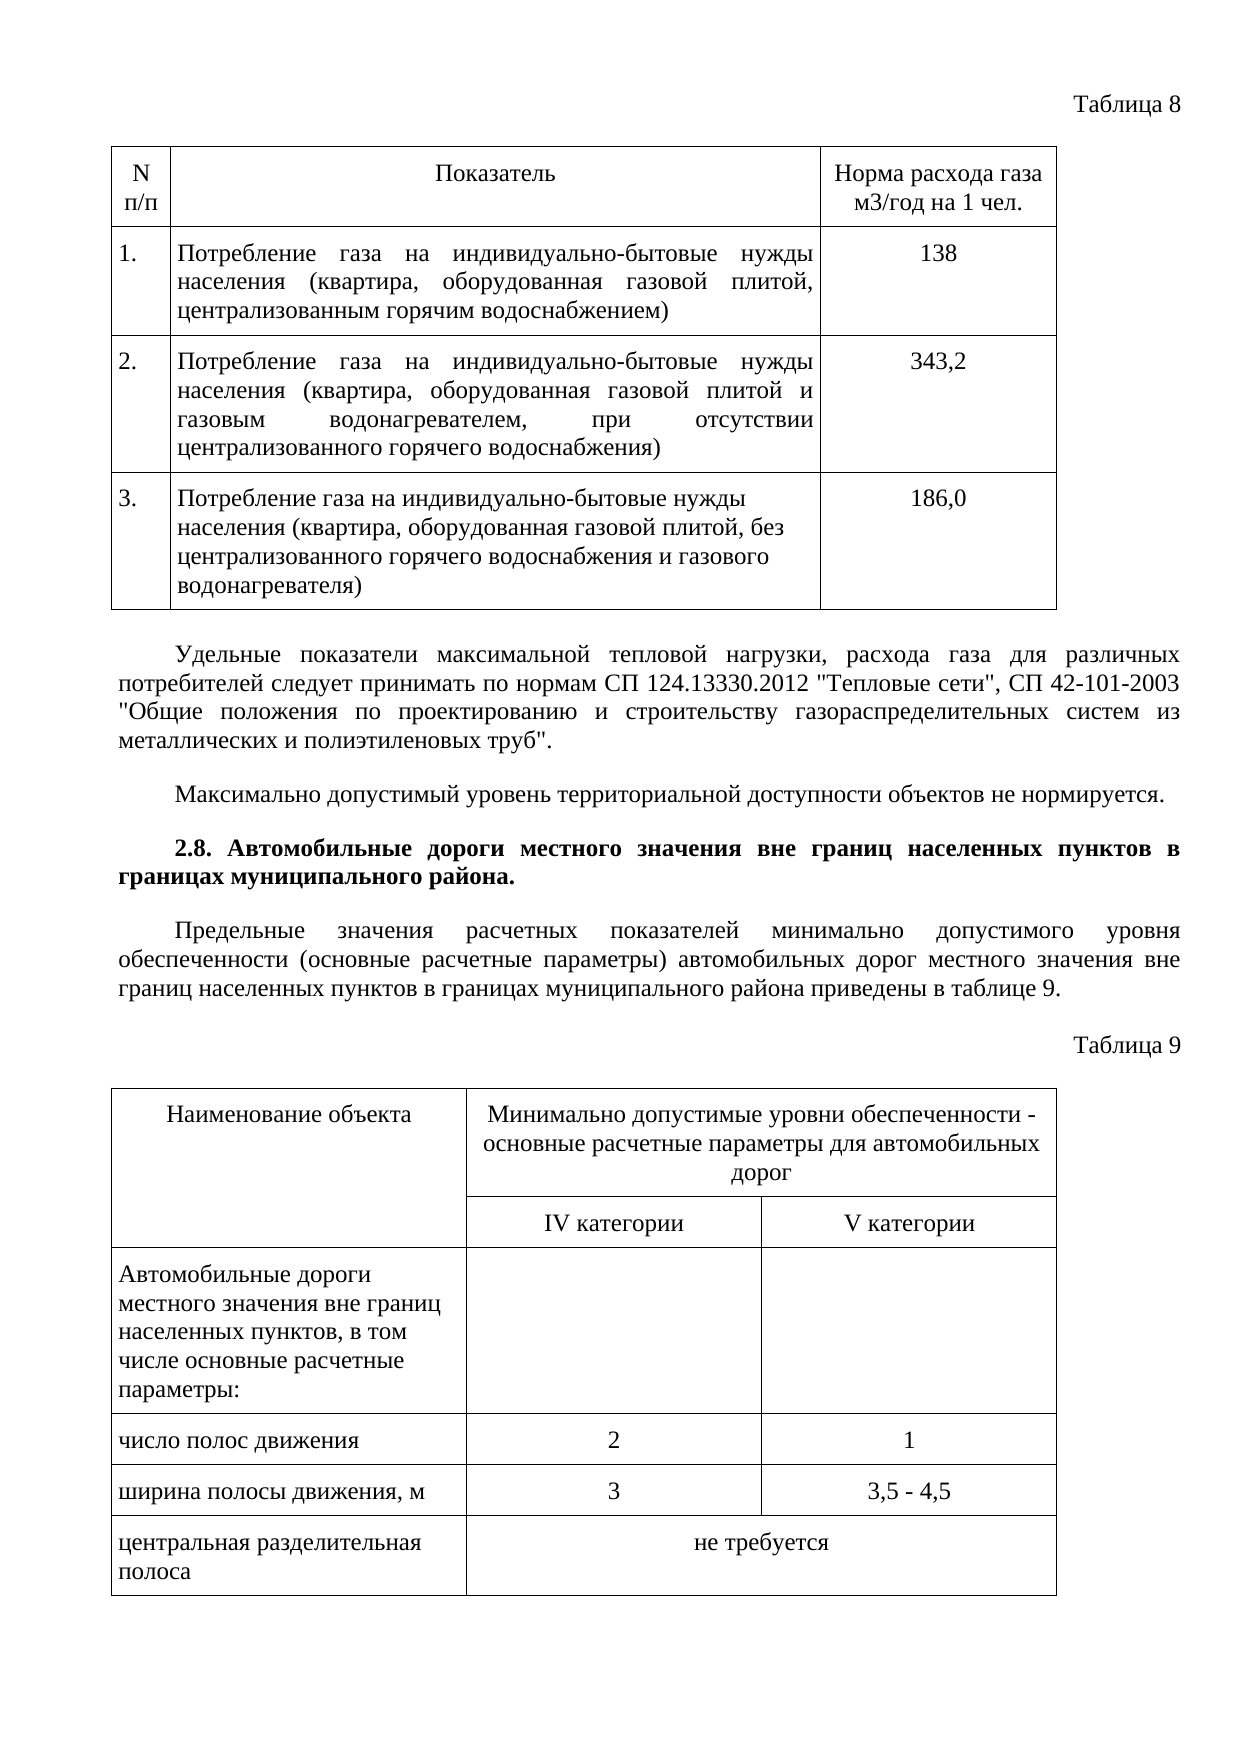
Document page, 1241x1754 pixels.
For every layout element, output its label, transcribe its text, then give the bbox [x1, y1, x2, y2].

table_header Минимально допустимые уровни обеспеченности - основные расчетные параметры для автомобильных дорог [467, 1089, 1056, 1196]
table_cell не требуется [467, 1516, 1056, 1595]
table_header N п/п [112, 147, 170, 226]
text 2.8. Автомобильные дороги местного значения вне границ населенных пунктов в границах муниципального района. [118, 833, 1181, 890]
table_cell Потребление газа на индивидуально-бытовые нужды населения (квартира, оборудованная газовой плитой, без централизованного горячего водоснабжения и газового водонагревателя) [171, 473, 820, 609]
text Таблица 9 [118, 1030, 1181, 1059]
table_header Показатель [171, 147, 820, 226]
table_cell 2. [112, 336, 170, 472]
text Максимально допустимый уровень территориальной доступности объектов не нормируется. [118, 779, 1181, 808]
table_cell 1. [112, 227, 170, 334]
table_cell [762, 1248, 1056, 1413]
table_cell 186,0 [821, 473, 1056, 609]
table_cell 3. [112, 473, 170, 609]
text Предельные значения расчетных показателей минимально допустимого уровня обеспеченности (основные расчетные параметры) автомобильных дорог местного значения вне границ населенных пунктов в границах муниципального района приведены в таблице 9. [118, 915, 1181, 1001]
text Таблица 8 [118, 89, 1181, 117]
table_cell 2 [467, 1414, 761, 1464]
table_cell центральная разделительная полоса [112, 1516, 466, 1595]
table_cell IV категории [467, 1197, 761, 1247]
table_cell 138 [821, 227, 1056, 334]
table_cell Потребление газа на индивидуально-бытовые нужды населения (квартира, оборудованная газовой плитой, централизованным горячим водоснабжением) [171, 227, 820, 334]
table_cell Автомобильные дороги местного значения вне границ населенных пунктов, в том числе основные расчетные параметры: [112, 1248, 466, 1413]
table_header Норма расхода газа м3/год на 1 чел. [821, 147, 1056, 226]
table_cell 3 [467, 1465, 761, 1515]
table_header Наименование объекта [112, 1089, 466, 1247]
table_cell Потребление газа на индивидуально-бытовые нужды населения (квартира, оборудованная газовой плитой и газовым водонагревателем, при отсутствии централизованного горячего водоснабжения) [171, 336, 820, 472]
table_cell ширина полосы движения, м [112, 1465, 466, 1515]
table_cell 1 [762, 1414, 1056, 1464]
table_cell число полос движения [112, 1414, 466, 1464]
table_cell 343,2 [821, 336, 1056, 472]
table_cell V категории [762, 1197, 1056, 1247]
text Удельные показатели максимальной тепловой нагрузки, расхода газа для различных потребителей следует принимать по нормам СП 124.13330.2012 "Тепловые сети", СП 42-101-2003 "Общие положения по проектированию и строительству газораспределительных систем из металлических и полиэтиленовых труб". [118, 639, 1181, 754]
table_cell [467, 1248, 761, 1413]
table_cell 3,5 - 4,5 [762, 1465, 1056, 1515]
